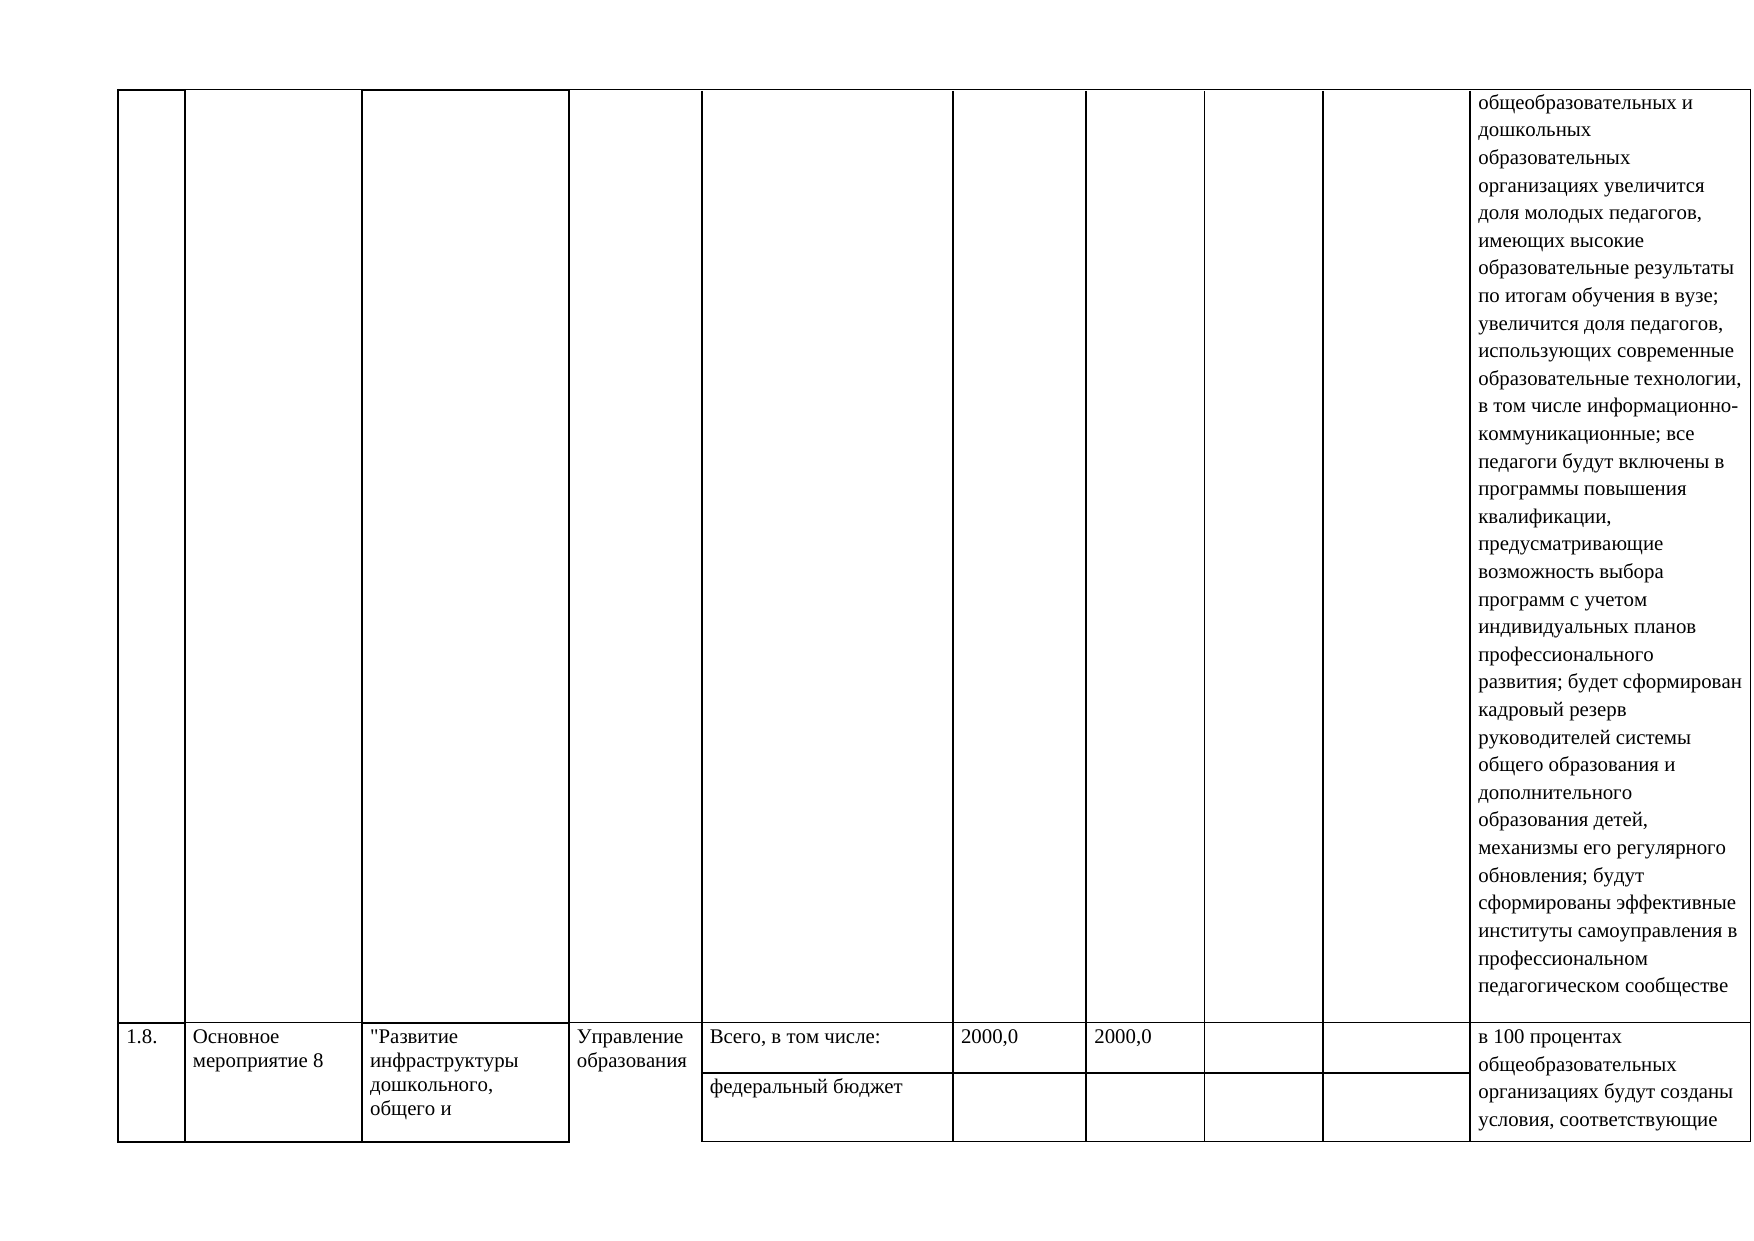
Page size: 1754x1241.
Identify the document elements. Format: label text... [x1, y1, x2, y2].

table_cell [1205, 90, 1323, 1022]
table_cell Основное мероприятие 8 [186, 1023, 361, 1141]
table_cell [703, 90, 953, 1022]
table_cell [1324, 1074, 1469, 1141]
table_cell [1087, 1074, 1204, 1141]
table_cell [1324, 1023, 1469, 1072]
table_cell [1324, 90, 1470, 1022]
table_cell [954, 90, 1086, 1022]
table_cell федеральный бюджет [703, 1074, 952, 1141]
table_cell "Развитие инфраструктуры дошкольного, общего и дополнительного образования детей" [363, 1024, 568, 1141]
table_cell Всего, в том числе: [703, 1023, 952, 1072]
table_cell 1.8. [119, 1024, 184, 1141]
table_cell [1087, 90, 1204, 1022]
table_cell Управление образования [570, 1023, 701, 1141]
table_cell 2000,0 [954, 1023, 1085, 1072]
table_cell [1205, 1074, 1322, 1141]
table_cell 2000,0 [1087, 1023, 1204, 1072]
table_cell в 100 процентах общеобразовательных организациях будут созданы условия, соответствующие требованиям федеральных государственных образовательных стандартов общего образования; будет обеспечено выполнение государственных гарантий общедоступности и бесплатности дошкольного, основного общего образования; увеличится охват детей услугами дополнительного образования, программами летнего отдыха и оздоровления. [1471, 1023, 1750, 1141]
table_cell [954, 1074, 1085, 1141]
table_cell [1205, 1023, 1322, 1072]
